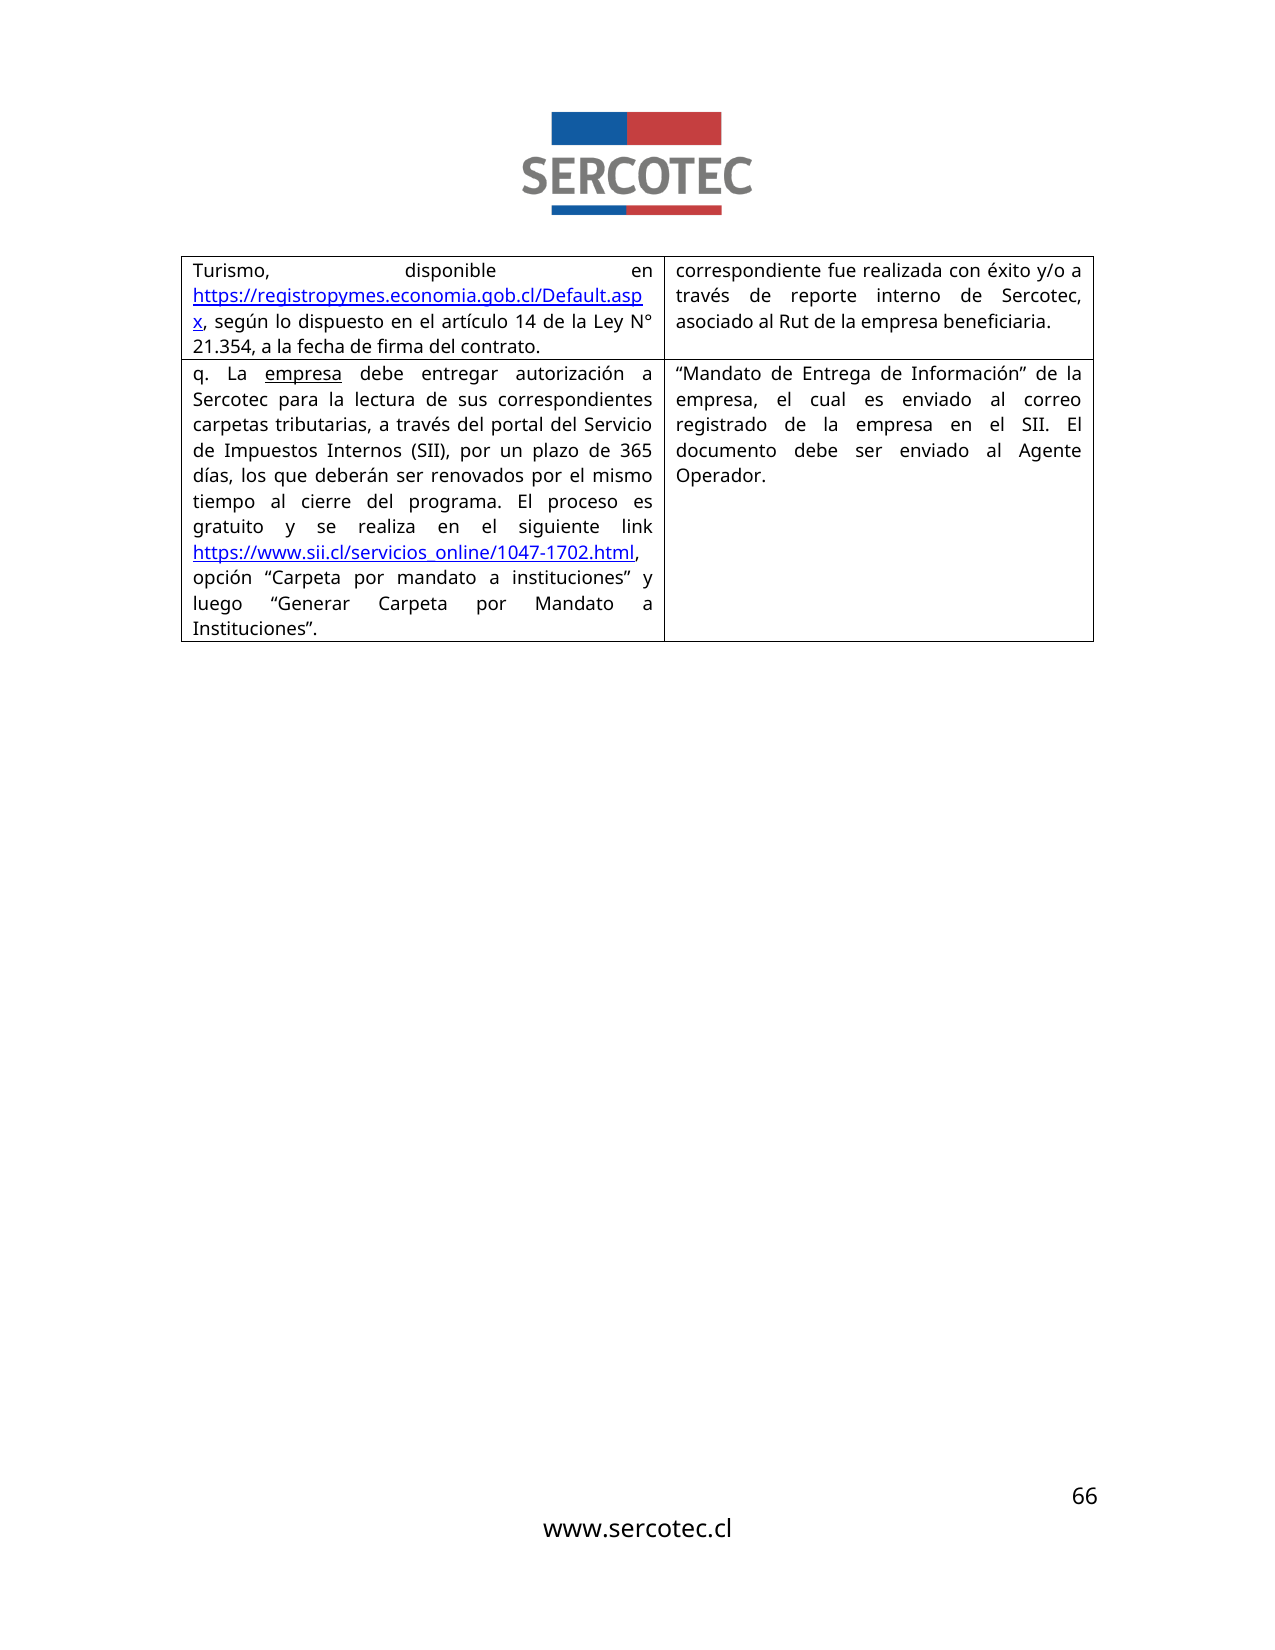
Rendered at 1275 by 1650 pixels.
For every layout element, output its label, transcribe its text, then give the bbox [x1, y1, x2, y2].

table_cell q. La empresa debe entregar autorización a Sercotec para la lectura de sus correspondientes carpetas tributarias, a través del portal del Servicio de Impuestos Internos (SII), por un plazo de 365 días, los que deberán ser renovados por el mismo tiempo al cierre del programa. El proceso es gratuito y se realiza en el siguiente link https://www.sii.cl/servicios_online/1047-1702.html, opción “Carpeta por mandato a instituciones” y luego “Generar Carpeta por Mandato a Instituciones”. [182, 360, 664, 641]
table_cell “Mandato de Entrega de Información” de la empresa, el cual es enviado al correo registrado de la empresa en el SII. El documento debe ser enviado al Agente Operador. [665, 360, 1093, 641]
picture [512, 105, 763, 225]
